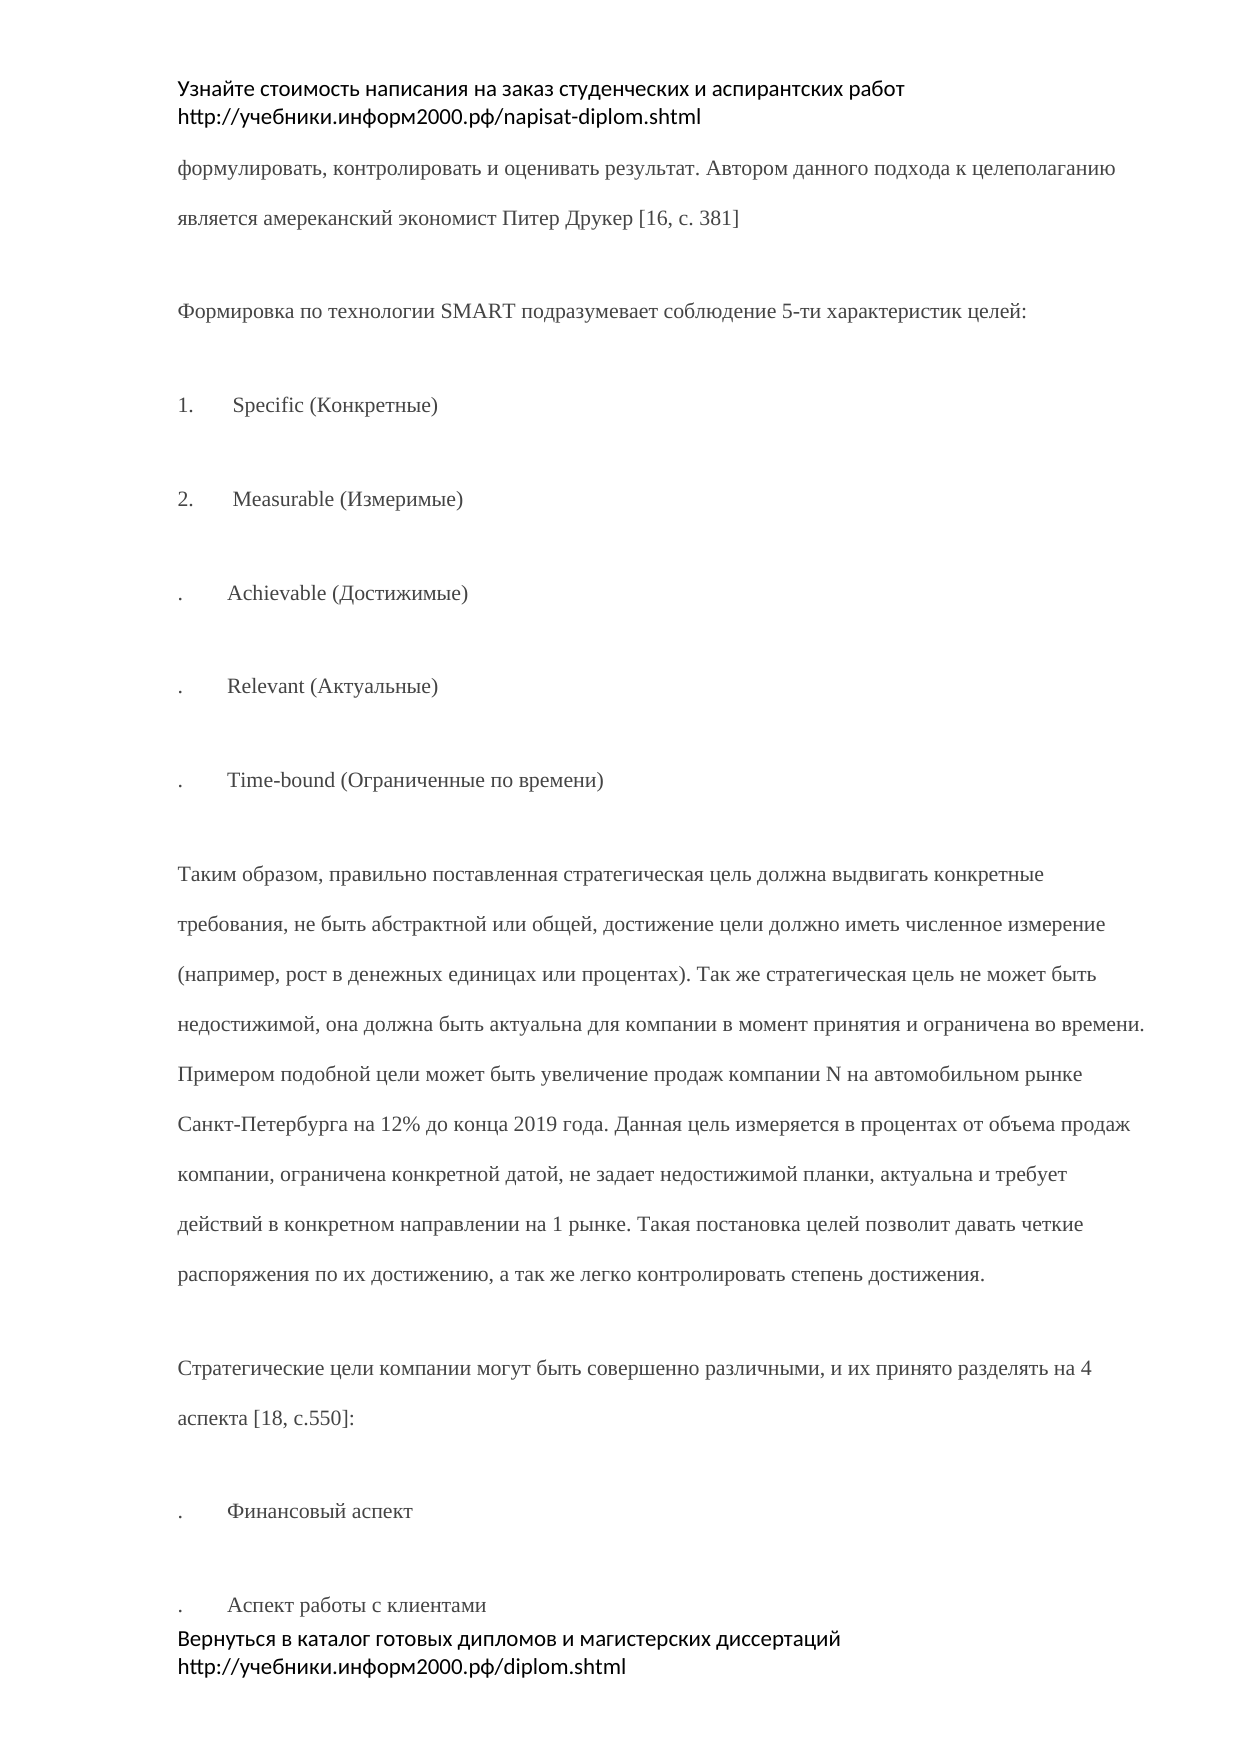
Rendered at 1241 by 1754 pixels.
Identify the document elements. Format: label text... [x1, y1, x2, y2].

text Стратегические цели компании могут быть совершенно различными, и их принято разделять на 4 аспекта [18, с.550]: [177, 1330, 1152, 1430]
text Таким образом, правильно поставленная стратегическая цель должна выдвигать конкретные требования, не быть абстрактной или общей, достижение цели должно иметь численное измерение (например, рост в денежных единицах или процентах). Так же стратегическая цель не может быть недостижимой, она должна быть актуальна для компании в момент принятия и ограничена во времени. Примером подобной цели может быть увеличение продаж компании N на автомобильном рынке Санкт-Петербурга на 12% до конца 2019 года. Данная цель измеряется в процентах от объема продаж компании, ограничена конкретной датой, не задает недостижимой планки, актуальна и требует действий в конкретном направлении на 1 рынке. Такая постановка целей позволит давать четкие распоряжения по их достижению, а так же легко контролировать степень достижения. [177, 836, 1152, 1286]
text . Achievable (Достижимые) [177, 555, 1152, 605]
text 2. Measurable (Измеримые) [177, 461, 1152, 511]
text 1. Specific (Конкретные) [177, 367, 1152, 417]
text Формировка по технологии SMART подразумевает соблюдение 5-ти характеристик целей: [177, 273, 1152, 323]
text . Time-bound (Ограниченные по времени) [177, 742, 1152, 792]
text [177, 130, 1152, 230]
text . Relevant (Актуальные) [177, 648, 1152, 698]
text . Аспект работы с клиентами [177, 1567, 1152, 1617]
text . Финансовый аспект [177, 1473, 1152, 1523]
